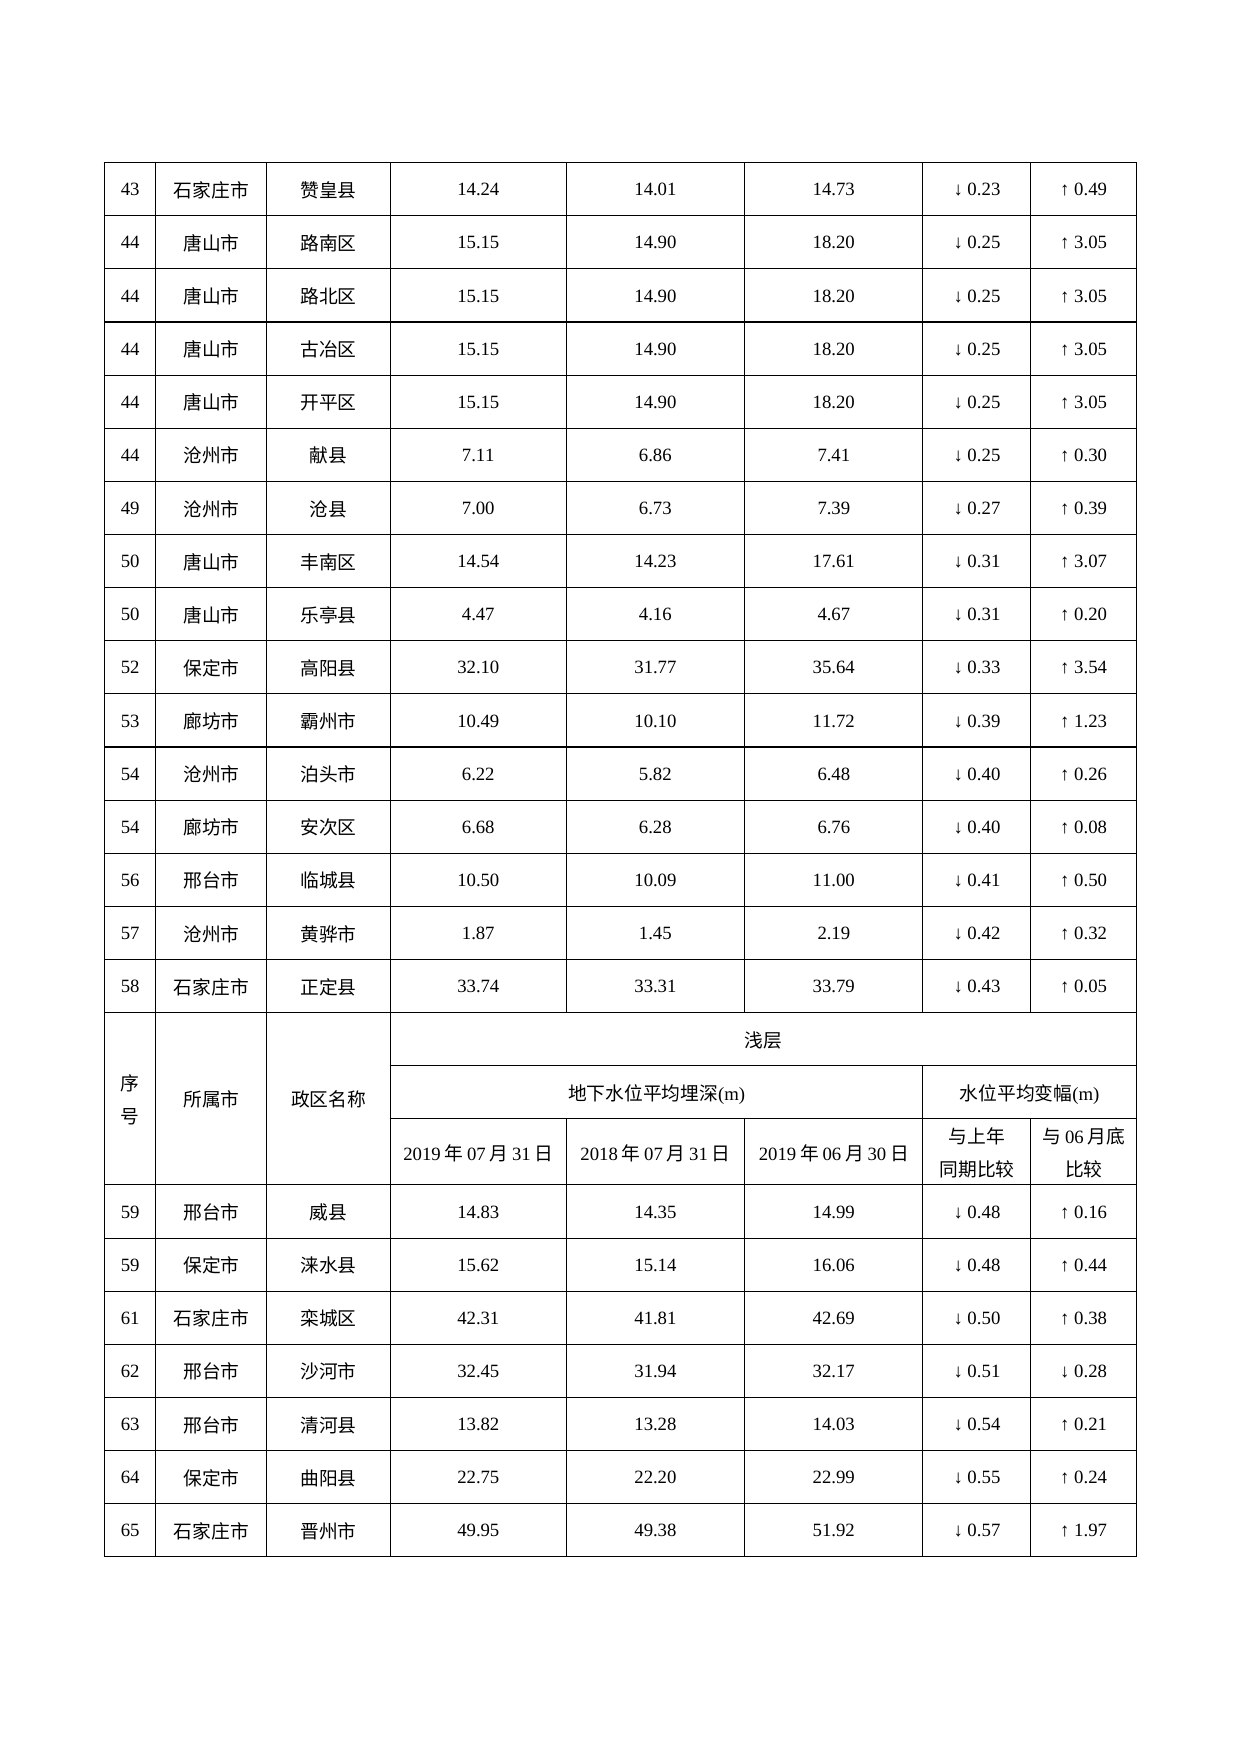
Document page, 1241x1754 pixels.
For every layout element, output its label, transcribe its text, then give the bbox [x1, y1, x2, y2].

table_cell 18.20 [745, 376, 922, 428]
table_cell ↓ 0.25 [923, 323, 1030, 374]
table_cell 沙河市 [267, 1345, 390, 1397]
table_cell 路北区 [267, 269, 390, 321]
table_cell 59 [105, 1185, 155, 1237]
table_cell ↑ 0.38 [1031, 1292, 1136, 1344]
table_cell 6.28 [567, 801, 744, 853]
table_cell ↑ 1.23 [1031, 694, 1136, 746]
table_cell 7.00 [391, 482, 566, 534]
table_cell ↑ 0.49 [1031, 163, 1136, 215]
table_cell 涞水县 [267, 1239, 390, 1291]
table_cell 14.03 [745, 1398, 922, 1450]
table_cell 11.00 [745, 854, 922, 906]
table_cell ↓ 0.48 [923, 1185, 1030, 1237]
table_cell 廊坊市 [156, 801, 266, 853]
table_cell 44 [105, 216, 155, 268]
table_cell 曲阳县 [267, 1451, 390, 1503]
table_cell 14.24 [391, 163, 566, 215]
table_cell ↓ 0.51 [923, 1345, 1030, 1397]
table_cell 15.15 [391, 376, 566, 428]
table_cell 石家庄市 [156, 960, 266, 1012]
table_cell 霸州市 [267, 694, 390, 746]
table_cell 14.90 [567, 216, 744, 268]
table_cell 43 [105, 163, 155, 215]
table_cell 62 [105, 1345, 155, 1397]
table_cell 浅层 [391, 1013, 1136, 1065]
table_cell 5.82 [567, 748, 744, 799]
table_cell 14.23 [567, 535, 744, 587]
table_cell ↓ 0.50 [923, 1292, 1030, 1344]
table_cell 32.17 [745, 1345, 922, 1397]
table_cell 邢台市 [156, 854, 266, 906]
table_cell ↑ 0.08 [1031, 801, 1136, 853]
table_cell 临城县 [267, 854, 390, 906]
table_cell 安次区 [267, 801, 390, 853]
table_cell 42.69 [745, 1292, 922, 1344]
table_cell ↑ 0.32 [1031, 907, 1136, 959]
table_cell 献县 [267, 429, 390, 481]
table_cell 乐亭县 [267, 588, 390, 640]
table_cell ↓ 0.54 [923, 1398, 1030, 1450]
table_cell 65 [105, 1504, 155, 1556]
table_cell ↓ 0.42 [923, 907, 1030, 959]
table_cell 6.48 [745, 748, 922, 799]
table_cell ↑ 0.44 [1031, 1239, 1136, 1291]
table_cell 13.82 [391, 1398, 566, 1450]
table_cell ↑ 3.05 [1031, 216, 1136, 268]
table_cell 政区名称 [267, 1013, 390, 1184]
table_cell ↑ 3.54 [1031, 641, 1136, 693]
table_cell 唐山市 [156, 535, 266, 587]
table_cell 22.75 [391, 1451, 566, 1503]
table_cell 4.47 [391, 588, 566, 640]
table_cell 56 [105, 854, 155, 906]
table_cell 6.86 [567, 429, 744, 481]
table_cell ↓ 0.23 [923, 163, 1030, 215]
table_cell ↑ 0.16 [1031, 1185, 1136, 1237]
table_cell 44 [105, 269, 155, 321]
table_cell 赞皇县 [267, 163, 390, 215]
table_cell 44 [105, 429, 155, 481]
table_cell ↑ 0.20 [1031, 588, 1136, 640]
table_cell 4.16 [567, 588, 744, 640]
table_cell ↓ 0.25 [923, 269, 1030, 321]
table_cell 2019年07月31日 [391, 1119, 566, 1184]
table_cell 14.90 [567, 323, 744, 374]
table_cell 2.19 [745, 907, 922, 959]
table_cell 17.61 [745, 535, 922, 587]
table_cell 威县 [267, 1185, 390, 1237]
table_cell 11.72 [745, 694, 922, 746]
table_cell ↑ 3.05 [1031, 323, 1136, 374]
table_cell 保定市 [156, 1239, 266, 1291]
table_cell 开平区 [267, 376, 390, 428]
table_cell 6.68 [391, 801, 566, 853]
table_cell 14.01 [567, 163, 744, 215]
table_cell 唐山市 [156, 588, 266, 640]
table_cell 16.06 [745, 1239, 922, 1291]
table_cell ↑ 3.07 [1031, 535, 1136, 587]
table_cell 邢台市 [156, 1185, 266, 1237]
table_cell 高阳县 [267, 641, 390, 693]
table_cell 18.20 [745, 269, 922, 321]
table_cell 50 [105, 535, 155, 587]
table_cell 地下水位平均埋深(m) [391, 1066, 922, 1118]
table_cell 51.92 [745, 1504, 922, 1556]
table_cell 49 [105, 482, 155, 534]
table_cell 邢台市 [156, 1345, 266, 1397]
table_cell ↓ 0.48 [923, 1239, 1030, 1291]
table_cell 49.95 [391, 1504, 566, 1556]
table_cell 15.15 [391, 216, 566, 268]
table_cell 14.90 [567, 376, 744, 428]
table_cell 33.74 [391, 960, 566, 1012]
table_cell 唐山市 [156, 269, 266, 321]
table_cell 42.31 [391, 1292, 566, 1344]
table_cell ↑ 0.39 [1031, 482, 1136, 534]
table_cell 49.38 [567, 1504, 744, 1556]
table_cell ↑ 3.05 [1031, 376, 1136, 428]
table_cell 15.15 [391, 323, 566, 374]
table_cell 35.64 [745, 641, 922, 693]
table_cell 15.15 [391, 269, 566, 321]
table_cell 正定县 [267, 960, 390, 1012]
table_cell 14.35 [567, 1185, 744, 1237]
table_cell 32.45 [391, 1345, 566, 1397]
table_cell 10.09 [567, 854, 744, 906]
table_cell ↑ 0.21 [1031, 1398, 1136, 1450]
table_cell 所属市 [156, 1013, 266, 1184]
table_cell 石家庄市 [156, 1504, 266, 1556]
table_cell 32.10 [391, 641, 566, 693]
table_cell 沧州市 [156, 907, 266, 959]
table_cell 7.11 [391, 429, 566, 481]
table_cell 44 [105, 323, 155, 374]
table_cell 14.99 [745, 1185, 922, 1237]
table_cell 10.49 [391, 694, 566, 746]
table_cell ↑ 0.26 [1031, 748, 1136, 799]
table_cell ↓ 0.41 [923, 854, 1030, 906]
table_cell 邢台市 [156, 1398, 266, 1450]
table_cell 4.67 [745, 588, 922, 640]
table_cell 晋州市 [267, 1504, 390, 1556]
table_cell 57 [105, 907, 155, 959]
table_cell 10.50 [391, 854, 566, 906]
table_cell ↓ 0.55 [923, 1451, 1030, 1503]
table_cell 7.39 [745, 482, 922, 534]
table_cell 唐山市 [156, 216, 266, 268]
table_cell 栾城区 [267, 1292, 390, 1344]
table_cell ↓ 0.27 [923, 482, 1030, 534]
table_cell 54 [105, 748, 155, 799]
table_cell 泊头市 [267, 748, 390, 799]
table_cell 沧州市 [156, 748, 266, 799]
table_cell 15.14 [567, 1239, 744, 1291]
table_cell 6.76 [745, 801, 922, 853]
table_cell 石家庄市 [156, 163, 266, 215]
table_cell 7.41 [745, 429, 922, 481]
table_cell 保定市 [156, 1451, 266, 1503]
table_cell ↓ 0.31 [923, 535, 1030, 587]
table_cell 18.20 [745, 323, 922, 374]
table_cell 沧县 [267, 482, 390, 534]
table_cell 44 [105, 376, 155, 428]
table_cell ↓ 0.25 [923, 376, 1030, 428]
table_cell 61 [105, 1292, 155, 1344]
table_cell 13.28 [567, 1398, 744, 1450]
table_cell ↓ 0.28 [1031, 1345, 1136, 1397]
table_cell 33.31 [567, 960, 744, 1012]
table_cell 保定市 [156, 641, 266, 693]
table_cell 14.54 [391, 535, 566, 587]
table_cell 14.83 [391, 1185, 566, 1237]
table_cell 2018年07月31日 [567, 1119, 744, 1184]
table_cell 52 [105, 641, 155, 693]
table_cell ↑ 0.50 [1031, 854, 1136, 906]
table_cell 54 [105, 801, 155, 853]
table_cell ↓ 0.31 [923, 588, 1030, 640]
table_cell 路南区 [267, 216, 390, 268]
table_cell 41.81 [567, 1292, 744, 1344]
table_cell 14.90 [567, 269, 744, 321]
table_cell 22.99 [745, 1451, 922, 1503]
table_cell 黄骅市 [267, 907, 390, 959]
table_cell ↑ 0.24 [1031, 1451, 1136, 1503]
table_cell ↑ 3.05 [1031, 269, 1136, 321]
table_cell 6.22 [391, 748, 566, 799]
table_cell 2019年06月30日 [745, 1119, 922, 1184]
table_cell 64 [105, 1451, 155, 1503]
table_cell 18.20 [745, 216, 922, 268]
table_cell 63 [105, 1398, 155, 1450]
table_cell 50 [105, 588, 155, 640]
table_cell 唐山市 [156, 323, 266, 374]
table_cell 沧州市 [156, 429, 266, 481]
table_cell 水位平均变幅(m) [923, 1066, 1136, 1118]
table_cell ↑ 0.05 [1031, 960, 1136, 1012]
table_cell ↓ 0.25 [923, 216, 1030, 268]
table_cell 清河县 [267, 1398, 390, 1450]
table_cell 唐山市 [156, 376, 266, 428]
table_cell 序号 [105, 1013, 155, 1184]
table_cell 石家庄市 [156, 1292, 266, 1344]
table_cell 31.94 [567, 1345, 744, 1397]
table_cell 53 [105, 694, 155, 746]
table_cell ↑ 0.30 [1031, 429, 1136, 481]
table_cell 与上年 同期比较 [923, 1119, 1030, 1184]
table_cell 31.77 [567, 641, 744, 693]
table_cell 58 [105, 960, 155, 1012]
table_cell 1.45 [567, 907, 744, 959]
table_cell 14.73 [745, 163, 922, 215]
table_cell 沧州市 [156, 482, 266, 534]
table_cell 22.20 [567, 1451, 744, 1503]
table_cell ↓ 0.43 [923, 960, 1030, 1012]
table_cell ↓ 0.40 [923, 801, 1030, 853]
table_cell 1.87 [391, 907, 566, 959]
table_cell ↑ 1.97 [1031, 1504, 1136, 1556]
table_cell 廊坊市 [156, 694, 266, 746]
table_cell 59 [105, 1239, 155, 1291]
table_cell ↓ 0.57 [923, 1504, 1030, 1556]
table_cell 与06月底 比较 [1031, 1119, 1136, 1184]
table_cell ↓ 0.39 [923, 694, 1030, 746]
table_cell 33.79 [745, 960, 922, 1012]
table_cell ↓ 0.25 [923, 429, 1030, 481]
table_cell 丰南区 [267, 535, 390, 587]
table_cell 15.62 [391, 1239, 566, 1291]
table_cell ↓ 0.33 [923, 641, 1030, 693]
table_cell 10.10 [567, 694, 744, 746]
table_cell ↓ 0.40 [923, 748, 1030, 799]
table_cell 6.73 [567, 482, 744, 534]
table_cell 古冶区 [267, 323, 390, 374]
